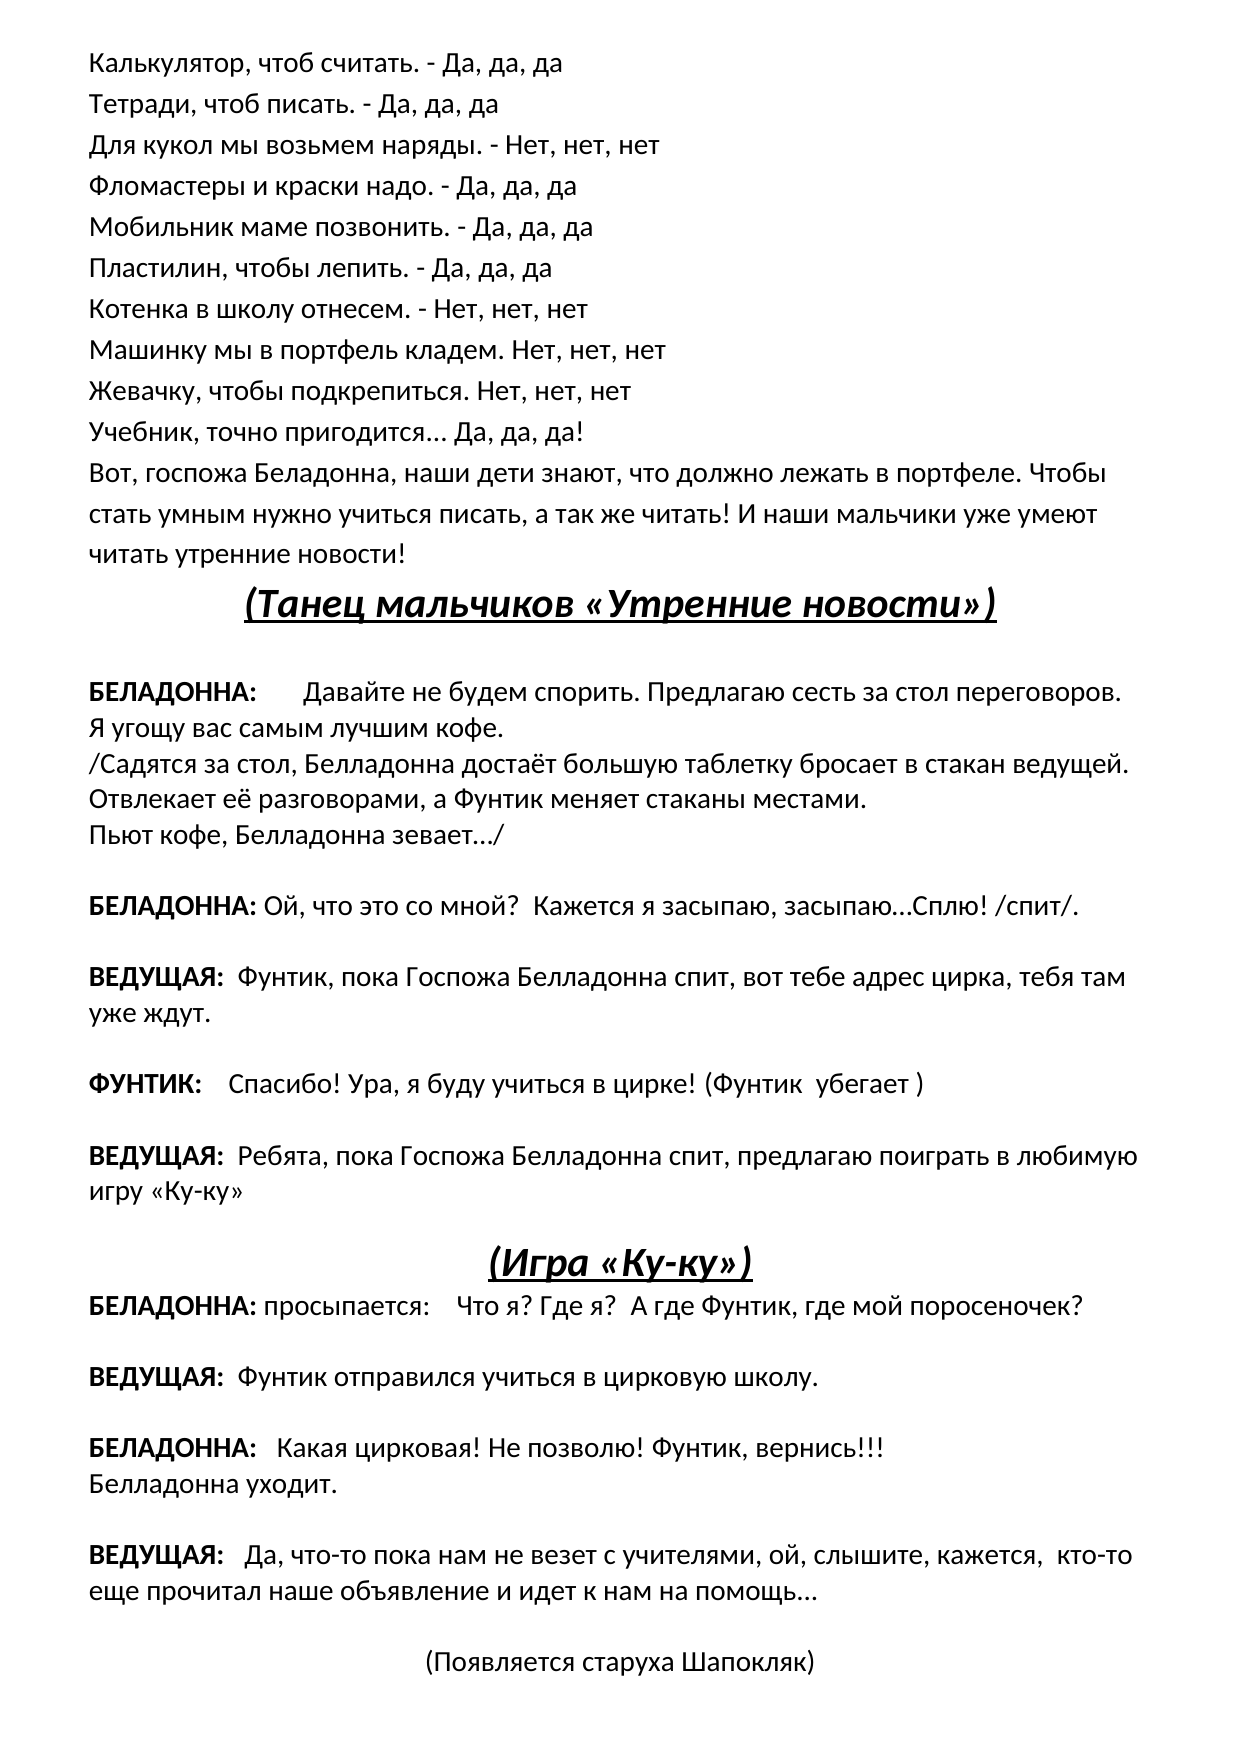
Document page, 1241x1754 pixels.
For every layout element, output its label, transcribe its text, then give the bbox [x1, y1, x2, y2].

text Вот, госпожа Беладонна, наши дети знают, что должно лежать в портфеле. Чтобы стать умным нужно учиться писать, а так же читать! И наши мальчики уже умеют читать утренние новости! [89, 454, 1152, 571]
text Тетради, чтоб писать. - Да, да, да [89, 85, 1152, 121]
text (Танец мальчиков «Утренние новости») [89, 577, 1152, 627]
text Пластилин, чтобы лепить. - Да, да, да [89, 249, 1152, 285]
text Котенка в школу отнесем. - Нет, нет, нет [89, 290, 1152, 326]
text (Появляется старуха Шапокляк) [89, 1643, 1152, 1679]
text Белладонна уходит. ВЕДУЩАЯ: Да, что-то пока нам не везет с учителями, ой, слышите, кажется, кто-то еще прочитал наше объявление и идет к нам на помощь... [89, 1465, 1152, 1607]
text Учебник, точно пригодится... Да, да, да! [89, 413, 1152, 448]
text Мобильник маме позвонить. - Да, да, да [89, 208, 1152, 244]
text (Игра «Ку-ку») [89, 1236, 1152, 1287]
text БЕЛАДОННА: Давайте не будем спорить. Предлагаю сесть за стол переговоров. Я угощу вас самым лучшим кофе. /Садятся за стол, Белладонна достаёт большую таблетку бросает в стакан ведущей. Отвлекает её разговорами, а Фунтик меняет стаканы местами. Пьют кофе, Белладонна зевает…/ БЕЛАДОННА: Ой, что это со мной? Кажется я засыпаю, засыпаю…Сплю! /спит/. ВЕДУЩАЯ: Фунтик, пока Госпожа Белладонна спит, вот тебе адрес цирка, тебя там уже ждут. ФУНТИК: Спасибо! Ура, я буду учиться в цирке! (Фунтик убегает ) ВЕДУЩАЯ: Ребята, пока Госпожа Белладонна спит, предлагаю поиграть в любимую игру «Ку-ку» [89, 673, 1152, 1236]
text БЕЛАДОННА: просыпается: Что я? Где я? А где Фунтик, где мой поросеночек? ВЕДУЩАЯ: Фунтик отправился учиться в цирковую школу. БЕЛАДОННА: Какая цирковая! Не позволю! Фунтик, вернись!!! [89, 1287, 1152, 1465]
text Жевачку, чтобы подкрепиться. Нет, нет, нет [89, 372, 1152, 407]
text Машинку мы в портфель кладем. Нет, нет, нет [89, 331, 1152, 367]
text Калькулятор, чтоб считать. - Да, да, да [89, 44, 1152, 80]
text Фломастеры и краски надо. - Да, да, да [89, 167, 1152, 203]
text Для кукол мы возьмем наряды. - Нет, нет, нет [89, 126, 1152, 162]
